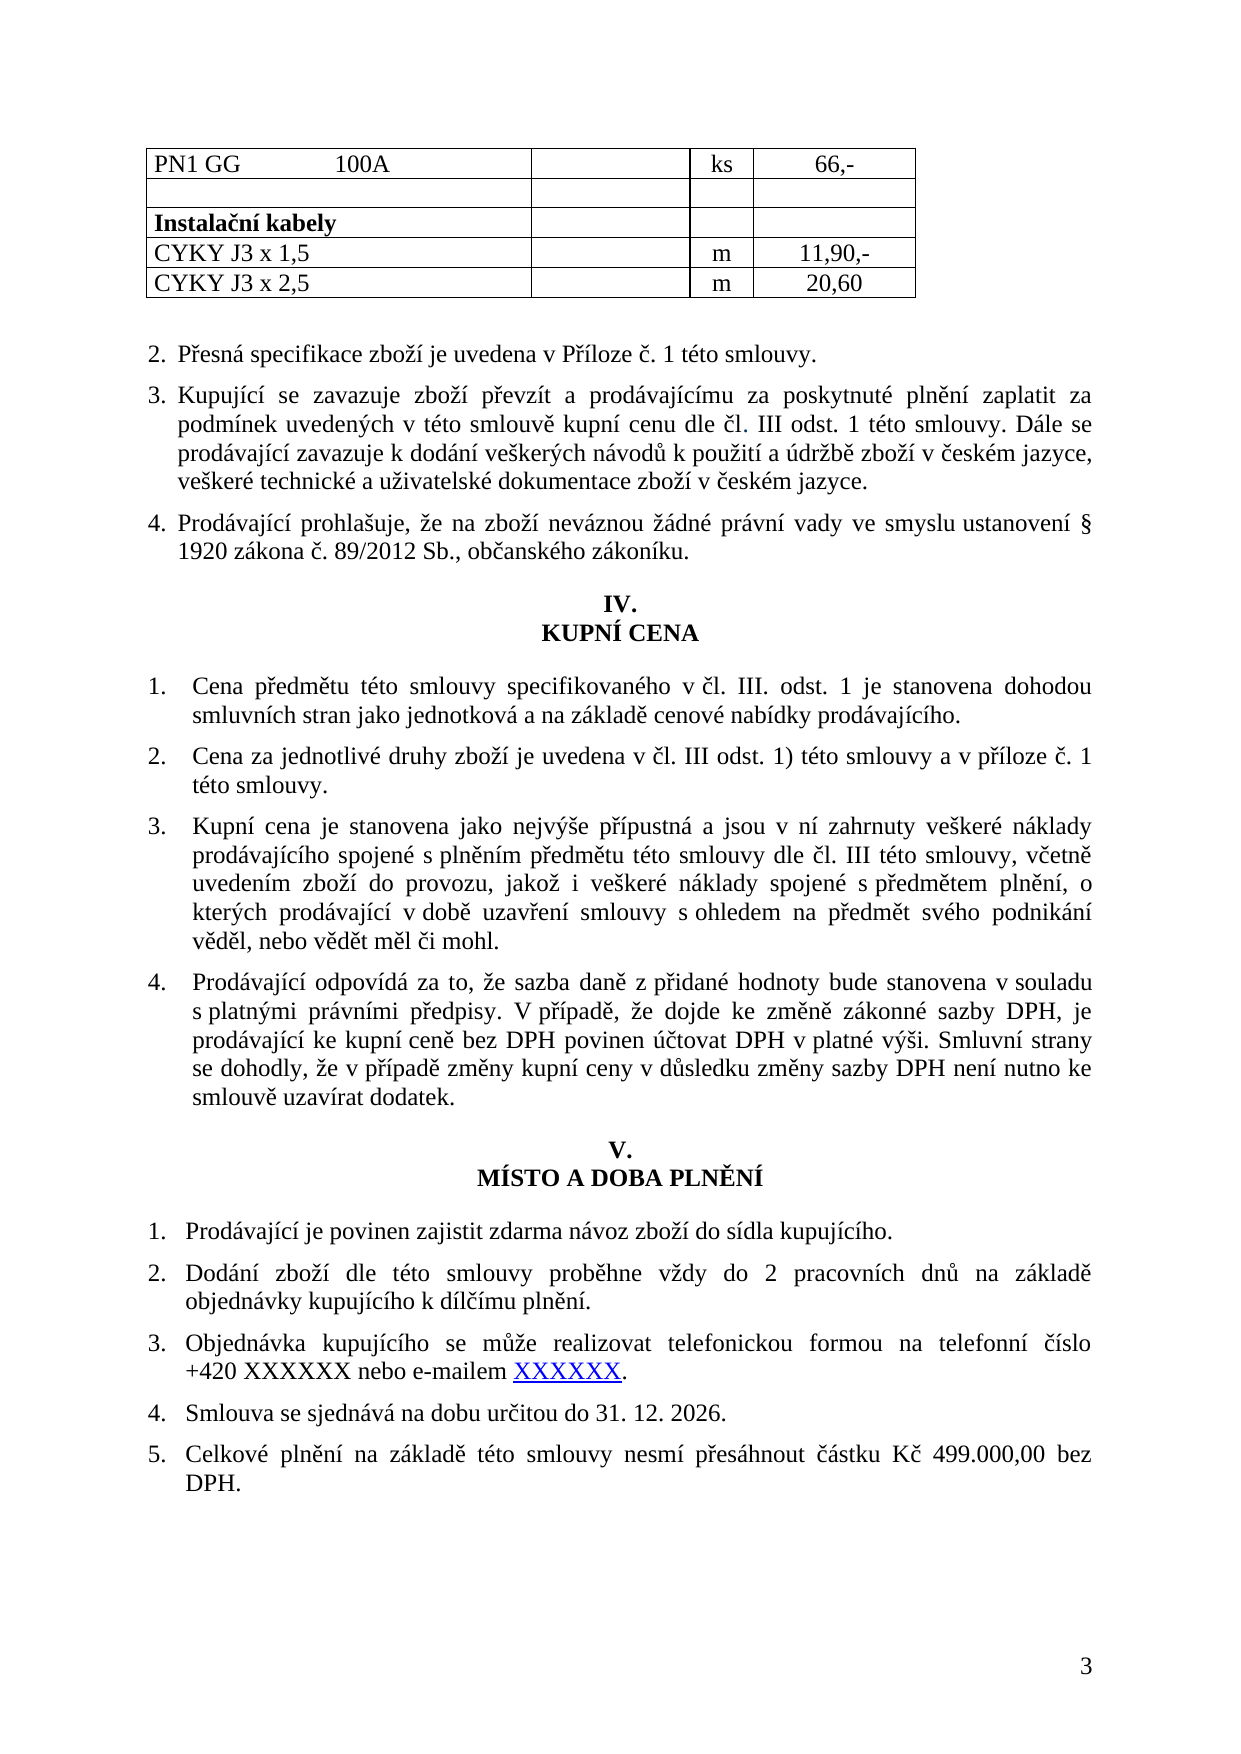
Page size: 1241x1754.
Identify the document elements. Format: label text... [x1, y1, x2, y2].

table_cell m [691, 238, 753, 267]
table_cell CYKY J3 x 1,5 [147, 238, 531, 267]
list Prodávající prohlašuje, že na zboží neváznou žádné právní vady ve smyslu ustanovení § 1920 zákona č. 89/2012 Sb., občanského zákoníku. [148, 508, 1092, 565]
list Přesná specifikace zboží je uvedena v Příloze č. 1 této smlouvy. [148, 339, 1092, 368]
list Objednávka kupujícího se může realizovat telefonickou formou na telefonní číslo +420 XXXXXX nebo e-mailem XXXXXX. [148, 1328, 1092, 1385]
list Kupní cena je stanovena jako nejvýše přípustná a jsou v ní zahrnuty veškeré náklady prodávajícího spojené s plněním předmětu této smlouvy dle čl. III této smlouvy, včetně uvedením zboží do provozu, jakož i veškeré náklady spojené s předmětem plnění, o kterých prodávající v době uzavření smlouvy s ohledem na předmět svého podnikání věděl, nebo vědět měl či mohl. [148, 811, 1092, 955]
table_cell [147, 179, 531, 207]
table_cell 20,60 [754, 268, 915, 297]
table_cell [532, 179, 689, 207]
list Celkové plnění na základě této smlouvy nesmí přesáhnout částku Kč 499.000,00 bez DPH. [148, 1439, 1092, 1496]
table_cell [754, 179, 915, 207]
list Prodávající odpovídá za to, že sazba daně z přidané hodnoty bude stanovena v souladu s platnými právními předpisy. V případě, že dojde ke změně zákonné sazby DPH, je prodávající ke kupní ceně bez DPH povinen účtovat DPH v platné výši. Smluvní strany se dohodly, že v případě změny kupní ceny v důsledku změny sazby DPH není nutno ke smlouvě uzavírat dodatek. [148, 967, 1092, 1111]
list Cena předmětu této smlouvy specifikovaného v čl. III. odst. 1 je stanovena dohodou smluvních stran jako jednotková a na základě cenové nabídky prodávajícího. [148, 671, 1092, 728]
table_cell PN1 GG 100A [147, 149, 531, 177]
list Cena za jednotlivé druhy zboží je uvedena v čl. III odst. 1) této smlouvy a v příloze č. 1 této smlouvy. [148, 741, 1092, 798]
table_cell [532, 208, 689, 237]
list Kupující se zavazuje zboží převzít a prodávajícímu za poskytnuté plnění zaplatit za podmínek uvedených v této smlouvě kupní cenu dle čl. III odst. 1 této smlouvy. Dále se prodávající zavazuje k dodání veškerých návodů k použití a údržbě zboží v českém jazyce, veškeré technické a uživatelské dokumentace zboží v českém jazyce. [148, 380, 1092, 495]
table_cell 11,90,- [754, 238, 915, 267]
table_cell 66,- [754, 149, 915, 177]
text V. Místo a doba plnění [148, 1135, 1092, 1192]
table_cell [691, 208, 753, 237]
table_cell [532, 268, 689, 297]
list Smlouva se sjednává na dobu určitou do 31. 12. 2026. [148, 1398, 1092, 1426]
table_cell [532, 149, 689, 177]
list Prodávající je povinen zajistit zdarma návoz zboží do sídla kupujícího. [148, 1216, 1092, 1245]
list Dodání zboží dle této smlouvy proběhne vždy do 2 pracovních dnů na základě objednávky kupujícího k dílčímu plnění. [148, 1258, 1092, 1315]
table_cell [532, 238, 689, 267]
table_cell m [691, 268, 753, 297]
table_cell CYKY J3 x 2,5 [147, 268, 531, 297]
table_cell Instalační kabely [147, 208, 531, 237]
table_cell ks [691, 149, 753, 177]
table_cell [754, 208, 915, 237]
text IV. Kupní cena [148, 589, 1092, 647]
table_cell [691, 179, 753, 207]
